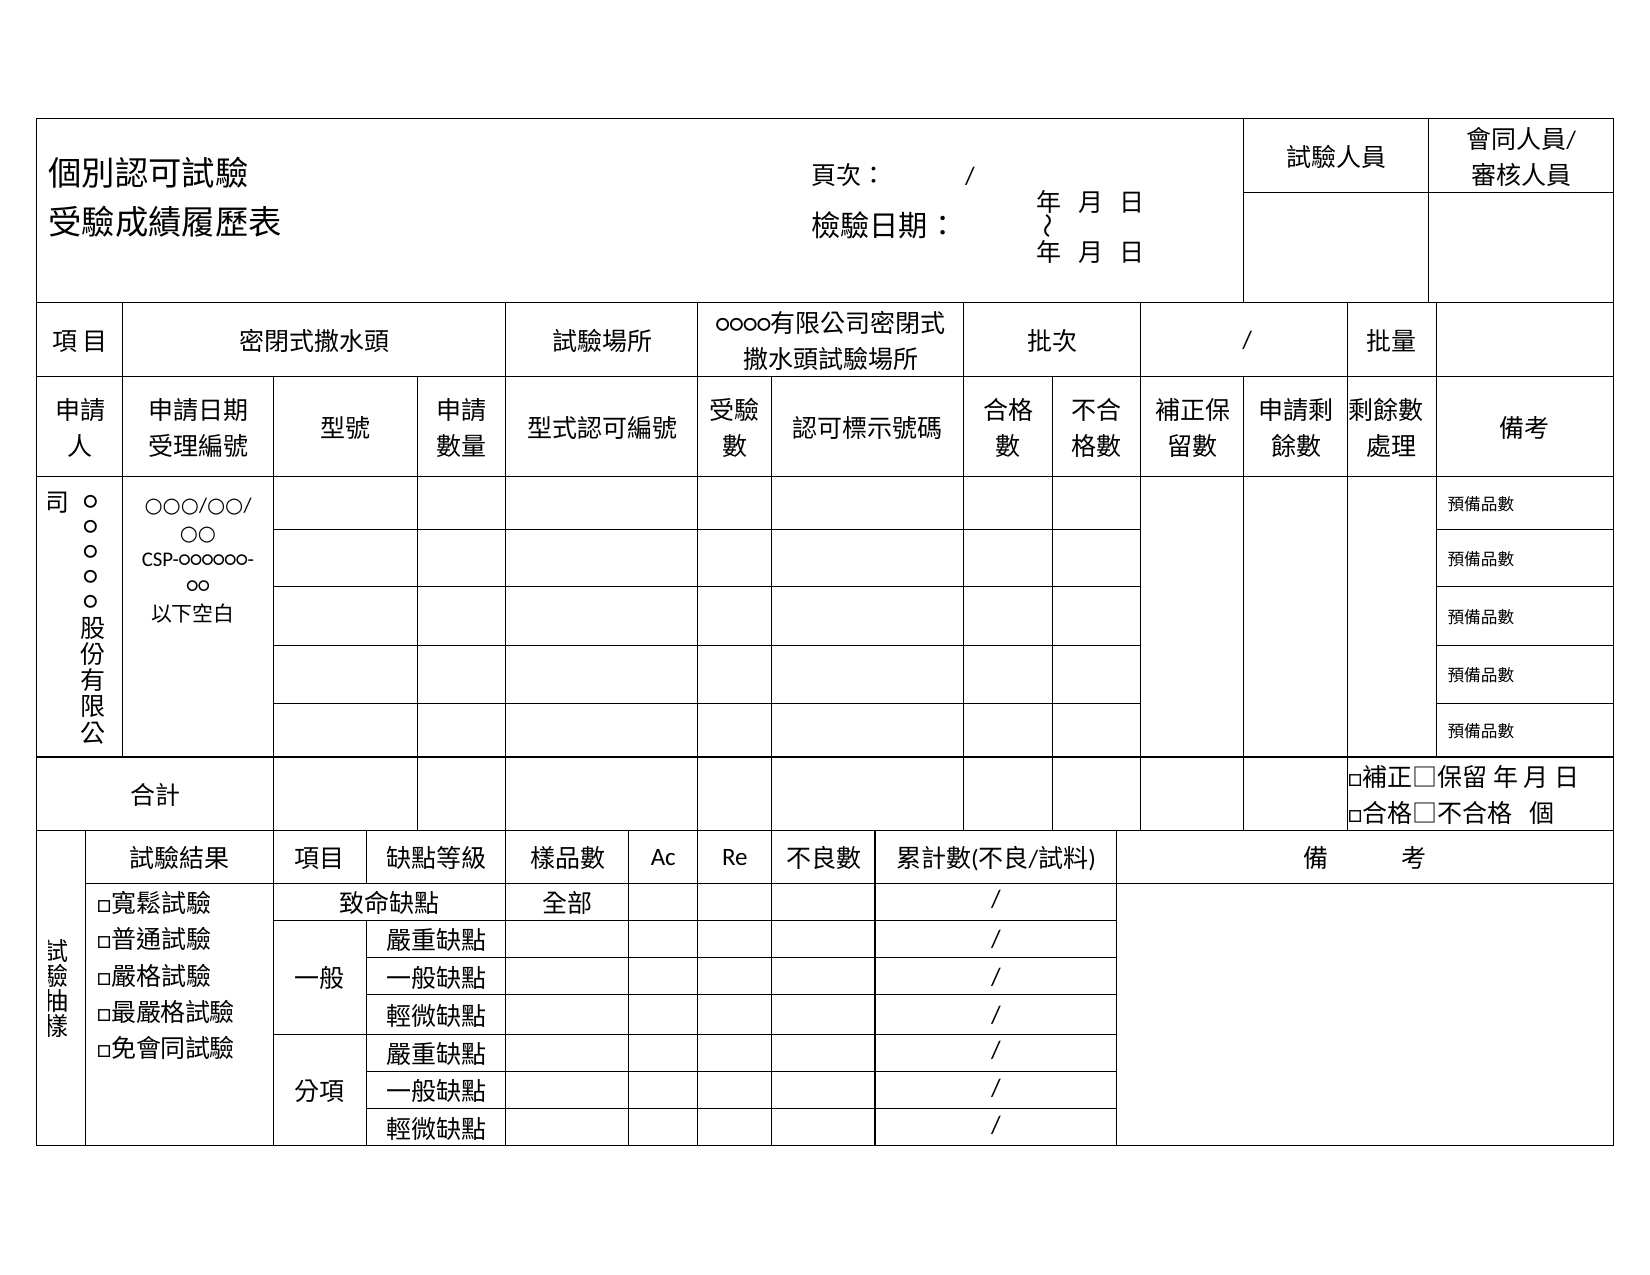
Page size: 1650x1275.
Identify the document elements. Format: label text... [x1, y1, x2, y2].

table_cell [274, 587, 417, 645]
table_cell 申請日期 受理編號 [123, 377, 273, 476]
table_cell [506, 646, 697, 703]
table_cell □補正□保留 年 月 日 □合格□不合格 個 [1348, 758, 1613, 830]
table_cell [506, 530, 697, 586]
table_cell [772, 884, 874, 920]
table_cell [698, 758, 771, 830]
table_cell [274, 758, 417, 830]
table_cell [506, 995, 628, 1033]
table_cell [964, 477, 1052, 529]
table_cell 型式認可編號 [506, 377, 697, 476]
table_cell [1348, 477, 1436, 756]
table_cell ○○○○○股份有限公司 [37, 477, 122, 756]
table_cell / [876, 1109, 1116, 1145]
table_cell [964, 587, 1052, 645]
table_cell [698, 587, 771, 645]
table_cell [418, 587, 505, 645]
table_cell / [876, 995, 1116, 1033]
table_cell 嚴重缺點 [367, 921, 505, 957]
table_cell 受驗數 [698, 377, 771, 476]
table_cell [418, 477, 505, 529]
table_cell [629, 995, 697, 1033]
table_cell [274, 530, 417, 586]
table_cell [772, 477, 963, 529]
table_cell [698, 1072, 771, 1108]
table_cell 全部 [506, 884, 628, 920]
table_cell 項目 [274, 831, 366, 882]
table_cell 合計 [37, 758, 273, 830]
table_cell [506, 587, 697, 645]
table_cell ○○○/○○/○○ CSP-○○○○○○-○○ 以下空白 [123, 477, 273, 756]
table_cell 一般缺點 [367, 1072, 505, 1108]
table_cell 樣品數 [506, 831, 628, 882]
table_cell 預備品數 [1437, 704, 1613, 756]
table_cell [1141, 477, 1243, 756]
table_cell Re [698, 831, 771, 882]
table_cell [772, 758, 963, 830]
table_cell 缺點等級 [367, 831, 505, 882]
table_cell 一般缺點 [367, 958, 505, 994]
table_cell [1244, 758, 1347, 830]
table_cell [418, 646, 505, 703]
table_cell 一般 [274, 921, 366, 1033]
table_cell / [876, 921, 1116, 957]
table_cell 嚴重缺點 [367, 1035, 505, 1071]
table_cell [1244, 193, 1428, 302]
table_cell [964, 758, 1052, 830]
table_cell [1117, 884, 1613, 1145]
table_cell [698, 995, 771, 1033]
table_cell [964, 530, 1052, 586]
table_cell [629, 1035, 697, 1071]
table_cell / [876, 884, 1116, 920]
table_cell 批次 [964, 303, 1140, 376]
table_cell 不良數 [772, 831, 874, 882]
table_cell [506, 1035, 628, 1071]
table_cell [698, 646, 771, 703]
table_cell [506, 1109, 628, 1145]
table_cell [1141, 758, 1243, 830]
table_cell [772, 1035, 874, 1071]
table_cell [629, 958, 697, 994]
table_cell 分項 [274, 1035, 366, 1145]
table_cell / [1141, 303, 1347, 376]
table_cell 預備品數 [1437, 587, 1613, 645]
table_cell Ac [629, 831, 697, 882]
table_cell [772, 646, 963, 703]
table_cell 剩餘數處理 [1348, 377, 1436, 476]
table_cell [506, 1072, 628, 1108]
table_cell 認可標示號碼 [772, 377, 963, 476]
table_cell [772, 1109, 874, 1145]
table_cell 申請剩餘數 [1244, 377, 1347, 476]
table_cell [1053, 477, 1140, 529]
table_cell [772, 530, 963, 586]
table_cell 試驗抽樣 [37, 831, 85, 1145]
table_cell 補正保留數 [1141, 377, 1243, 476]
table_cell [772, 704, 963, 756]
table_cell [698, 477, 771, 529]
table_cell 累計數(不良/試料) [876, 831, 1116, 882]
table_cell [1053, 758, 1140, 830]
table_cell [1053, 530, 1140, 586]
table_cell [772, 921, 874, 957]
table_cell [698, 958, 771, 994]
table_cell [629, 1072, 697, 1108]
table_cell [964, 646, 1052, 703]
table_cell 備考 [1437, 377, 1613, 476]
table_cell [1244, 477, 1347, 756]
table_cell [772, 995, 874, 1033]
table_cell [629, 884, 697, 920]
table_cell 輕微缺點 [367, 1109, 505, 1145]
table_cell [506, 704, 697, 756]
table_cell 輕微缺點 [367, 995, 505, 1033]
table_cell [698, 884, 771, 920]
table_cell ○○○○有限公司密閉式撒水頭試驗場所 [698, 303, 963, 376]
table_cell [274, 477, 417, 529]
table_cell [698, 921, 771, 957]
table_cell [772, 1072, 874, 1108]
table_cell [506, 477, 697, 529]
table_cell [418, 530, 505, 586]
table_cell [772, 587, 963, 645]
table_cell 密閉式撒水頭 [123, 303, 505, 376]
table_cell [772, 958, 874, 994]
table_cell [274, 704, 417, 756]
table_cell [274, 646, 417, 703]
table_cell [1053, 646, 1140, 703]
table_cell 合格 數 [964, 377, 1052, 476]
table_cell [1429, 193, 1613, 302]
table_cell / [876, 1035, 1116, 1071]
table_cell □寬鬆試驗 □普通試驗 □嚴格試驗 □最嚴格試驗 □免會同試驗 [86, 884, 273, 1145]
table_header 個別認可試驗 受驗成績履歷表 [37, 119, 800, 302]
table_cell 致命缺點 [274, 884, 505, 920]
table_cell 預備品數 [1437, 477, 1613, 529]
table_cell 不合 格數 [1053, 377, 1140, 476]
table_cell [418, 704, 505, 756]
table_cell [629, 921, 697, 957]
table_cell / [876, 958, 1116, 994]
table_cell 試驗場所 [506, 303, 697, 376]
table_cell [418, 758, 505, 830]
table_cell [506, 958, 628, 994]
table_cell 型號 [274, 377, 417, 476]
table_header 會同人員/ 審核人員 [1429, 119, 1613, 192]
table_cell [506, 921, 628, 957]
table_cell 申請數量 [418, 377, 505, 476]
table_cell 備 考 [1117, 831, 1613, 882]
table_cell [698, 1035, 771, 1071]
table_cell 項 目 [37, 303, 122, 376]
table_cell [964, 704, 1052, 756]
table_cell [506, 758, 697, 830]
table_cell [698, 1109, 771, 1145]
table_header 頁次： / 年 月 日 檢驗日期： 〜 年 月 日 [800, 119, 1243, 302]
table_cell [629, 1109, 697, 1145]
table_cell [698, 530, 771, 586]
table_cell 試驗結果 [86, 831, 273, 882]
table_cell 預備品數 [1437, 530, 1613, 586]
table_cell 申請人 [37, 377, 122, 476]
table_header 試驗人員 [1244, 119, 1428, 192]
table_cell [1053, 587, 1140, 645]
table_cell 預備品數 [1437, 646, 1613, 703]
table_cell / [876, 1072, 1116, 1108]
table_cell [1437, 303, 1613, 376]
table_cell [698, 704, 771, 756]
table_cell 批量 [1348, 303, 1436, 376]
table_cell [1053, 704, 1140, 756]
